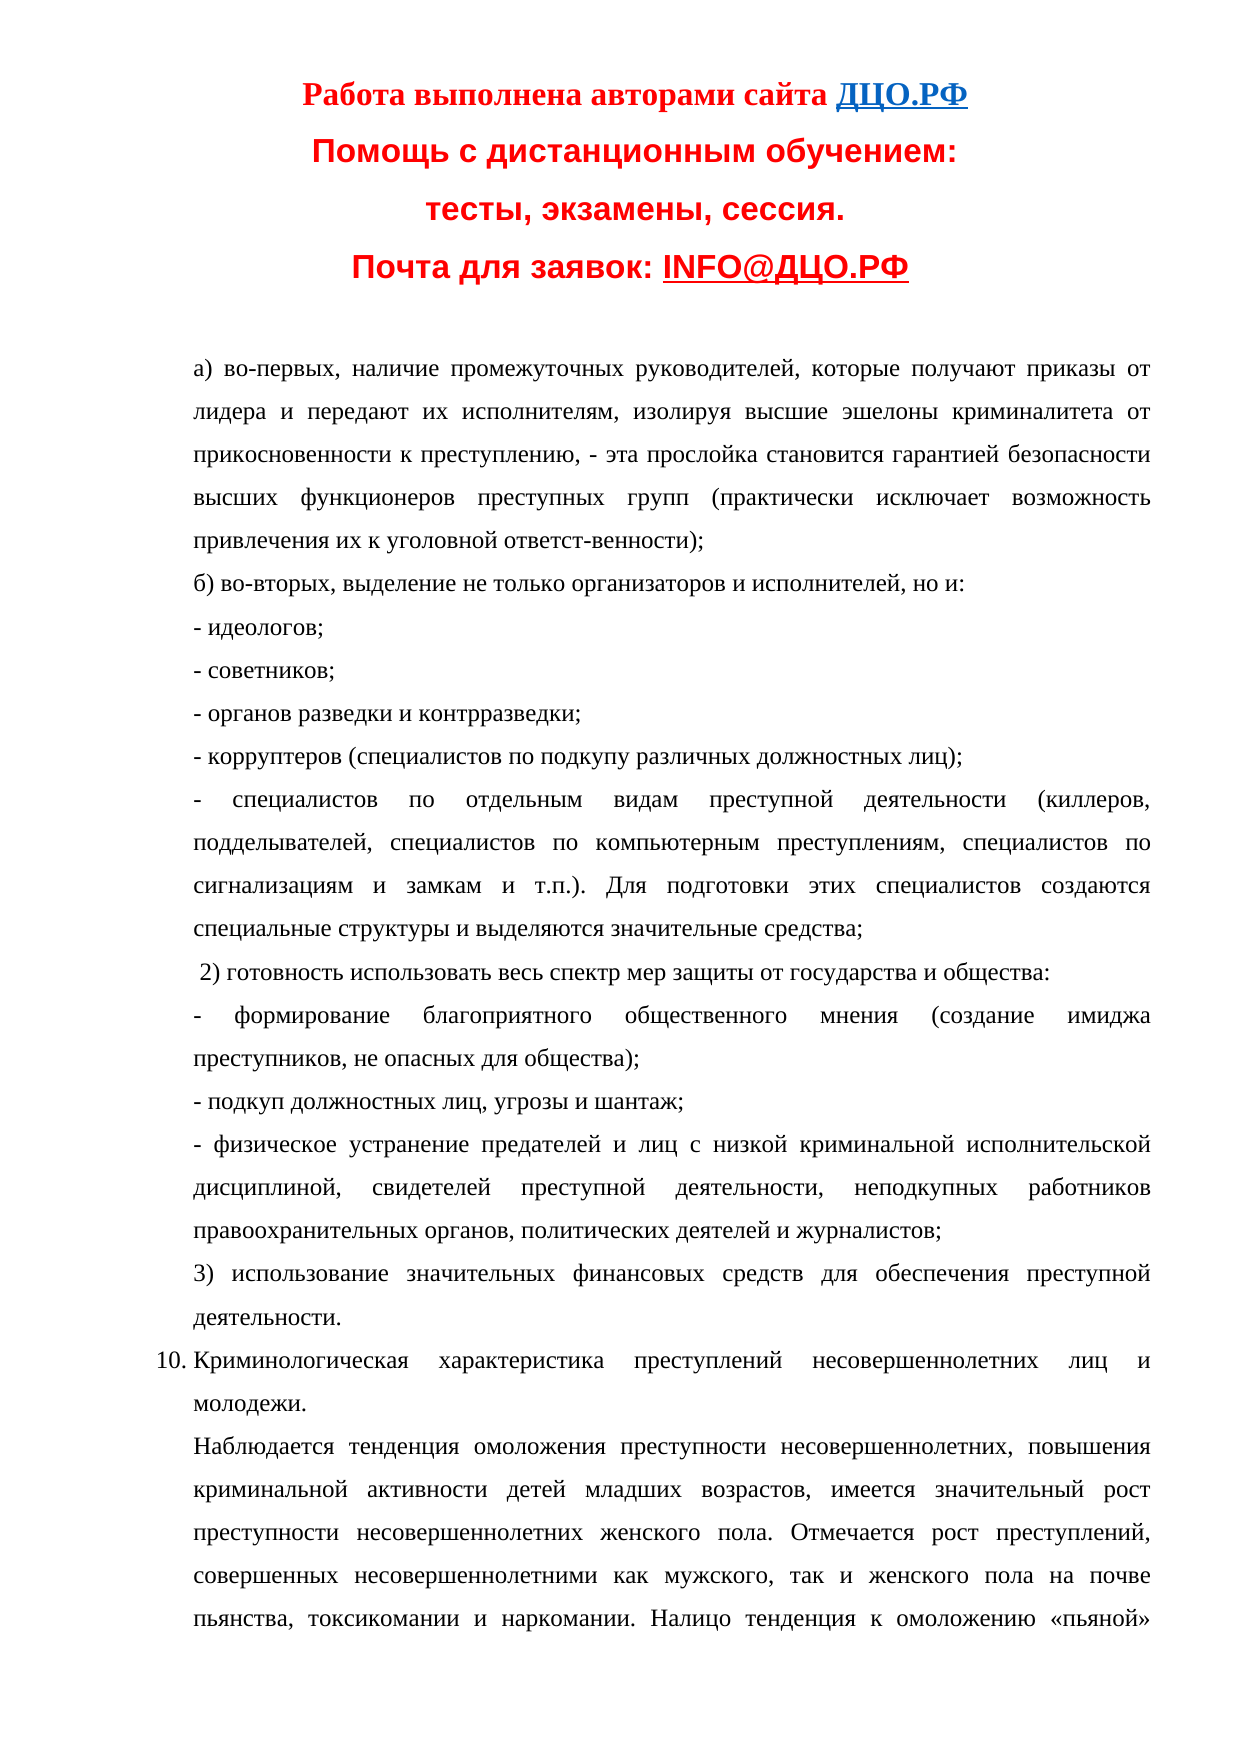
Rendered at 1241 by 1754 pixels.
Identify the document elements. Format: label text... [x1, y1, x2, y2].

list - подкуп должностных лиц, угрозы и шантаж; [193, 1086, 1152, 1115]
list 2) готовность использовать весь спектр мер защиты от государства и общества: [193, 957, 1152, 985]
list - корруптеров (специалистов по подкупу различных должностных лиц); [193, 741, 1152, 770]
list - идеологов; [193, 612, 1152, 640]
list - органов разведки и контрразведки; [193, 698, 1152, 727]
list - формирование благоприятного общественного мнения (создание имиджа преступников, не опасных для общества); [193, 1000, 1152, 1072]
list - специалистов по отдельным видам преступной деятельности (киллеров, подделывателей, специалистов по компьютерным преступлениям, специалистов по сигнализациям и замкам и т.п.). Для подготовки этих специалистов создаются специальные структуры и выделяются значительные средства; [193, 784, 1152, 942]
list а) во-первых, наличие промежуточных руководителей, которые получают приказы от лидера и передают их исполнителям, изолируя высшие эшелоны криминалитета от прикосновенности к преступлению, - эта прослойка становится гарантией безопасности высших функционеров преступных групп (практически исключает возможность привлечения их к уголовной ответст-венности); [193, 353, 1152, 554]
list Криминологическая характеристика преступлений несовершеннолетних лиц и молодежи. [156, 1345, 1152, 1417]
list б) во-вторых, выделение не только организаторов и исполнителей, но и: [193, 568, 1152, 597]
list - физическое устранение предателей и лиц с низкой криминальной исполнительской дисциплиной, свидетелей преступной деятельности, неподкупных работников правоохранительных органов, политических деятелей и журналистов; [193, 1129, 1152, 1244]
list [193, 1431, 1152, 1632]
list - советников; [193, 655, 1152, 683]
list 3) использование значительных финансовых средств для обеспечения преступной деятельности. [193, 1258, 1152, 1330]
